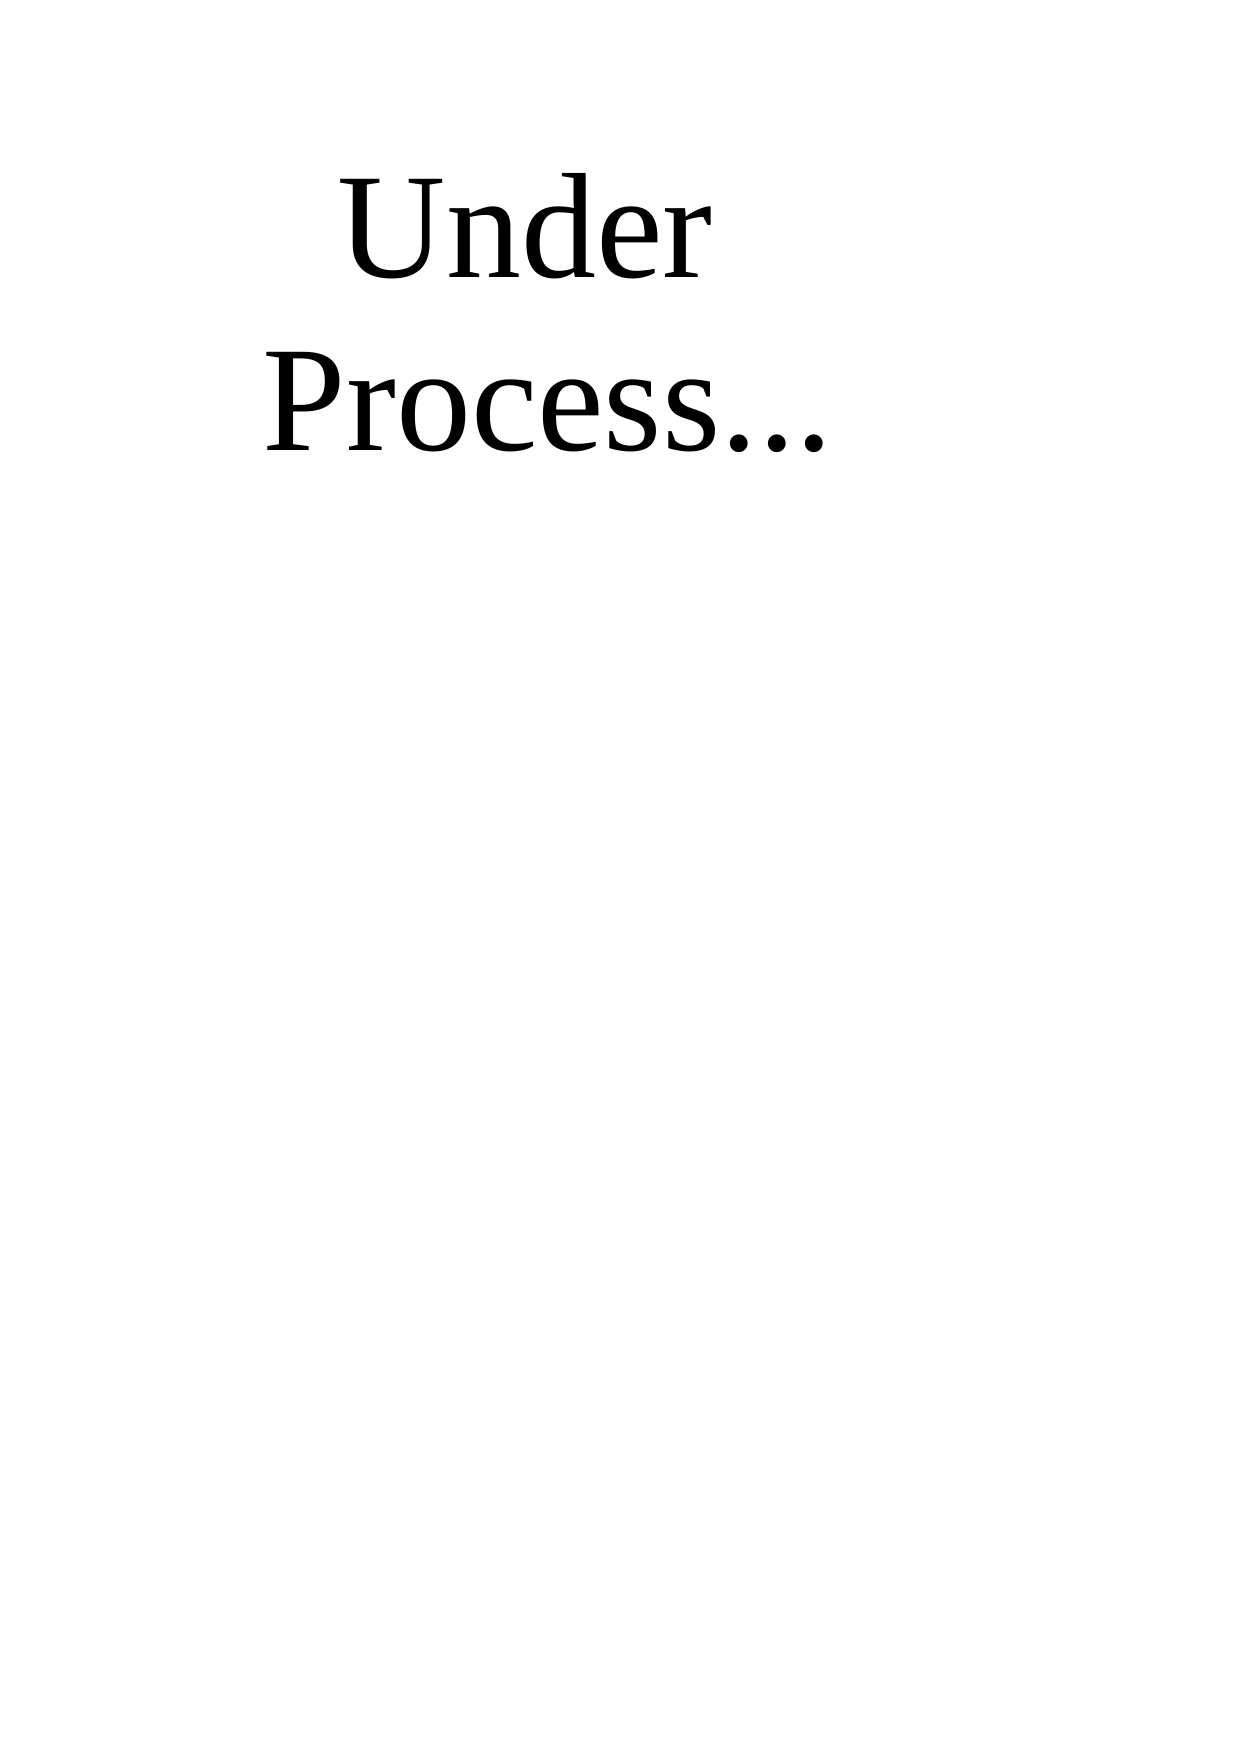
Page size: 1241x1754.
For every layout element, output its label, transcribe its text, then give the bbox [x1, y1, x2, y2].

text Under Process... [262, 137, 1128, 482]
